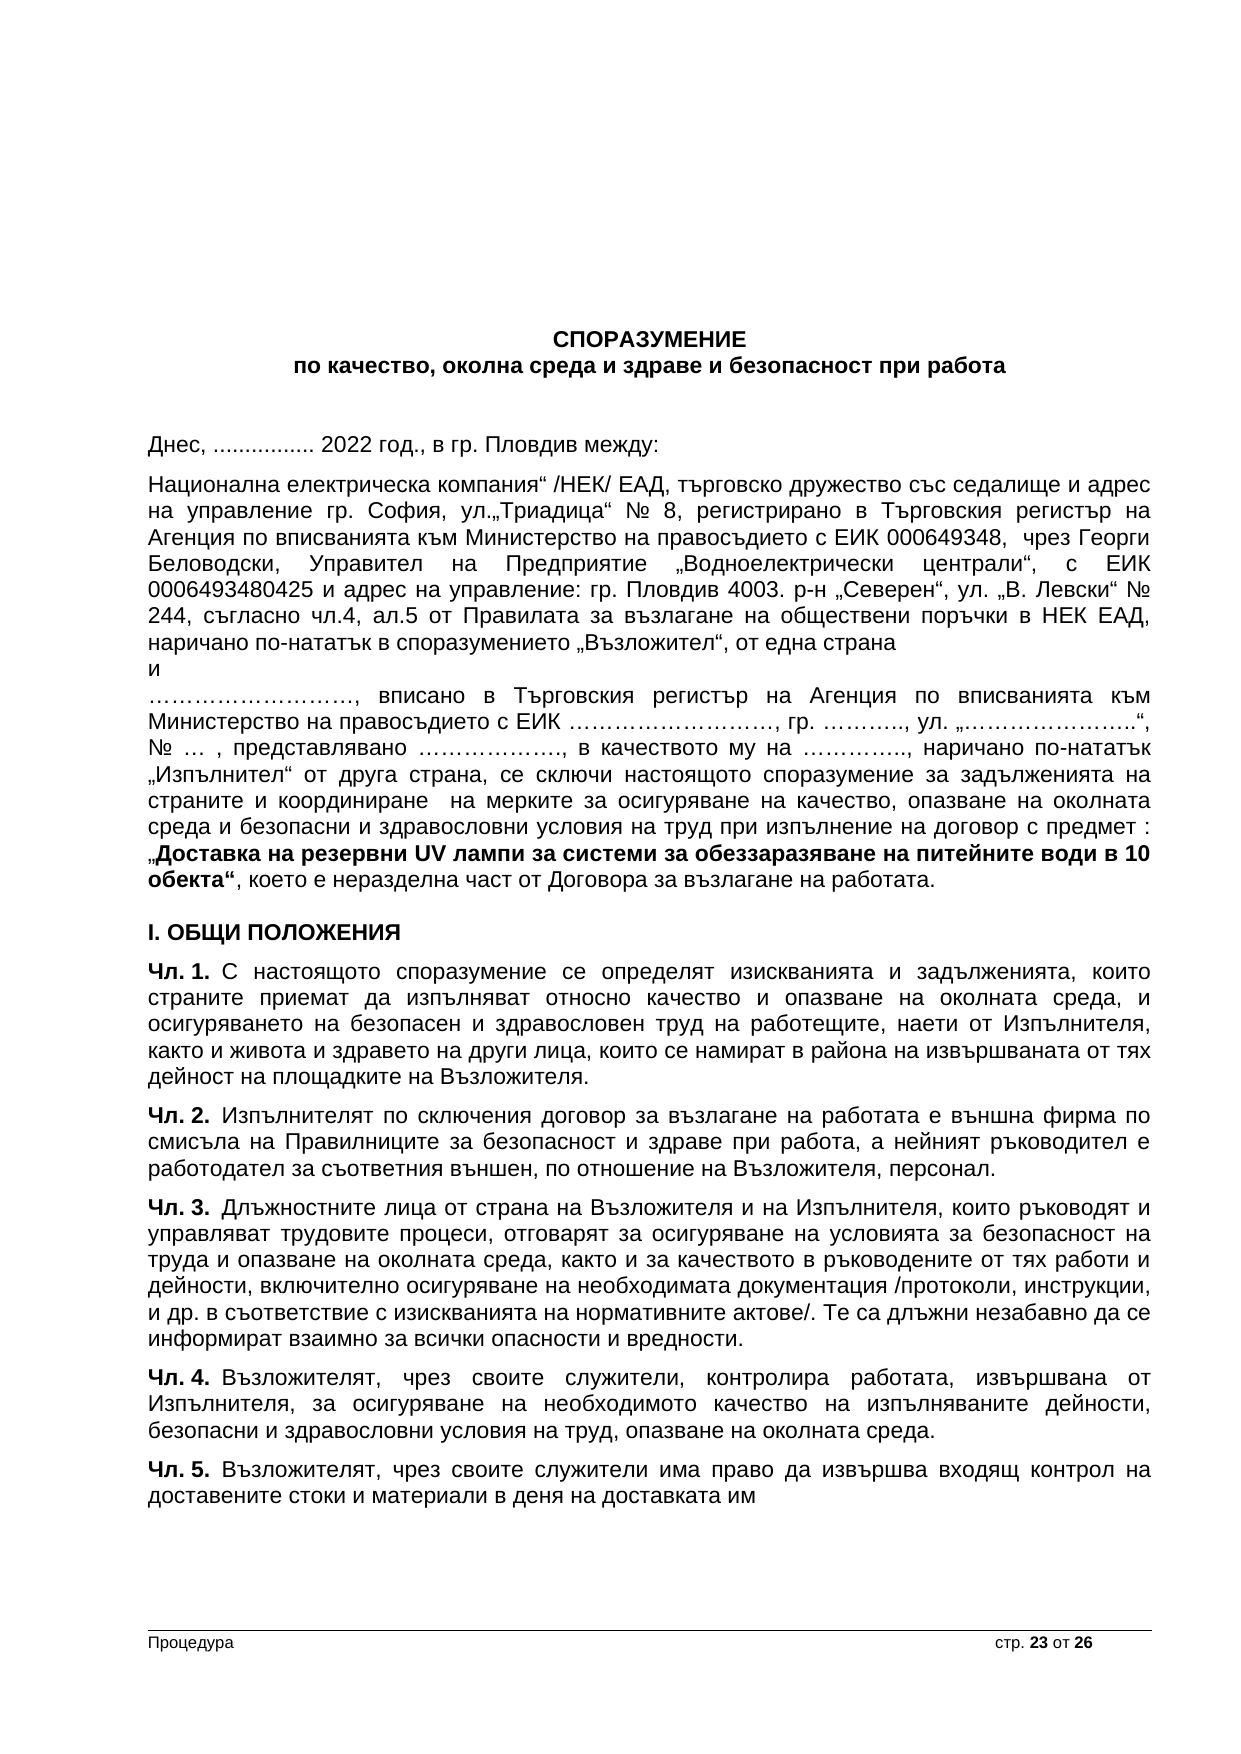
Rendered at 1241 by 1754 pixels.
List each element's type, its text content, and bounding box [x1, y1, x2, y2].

text по качество, околна среда и здраве и безопасност при работа [148, 352, 1152, 378]
text І. ОБЩИ ПОЛОЖЕНИЯ [148, 919, 1152, 945]
text Национална електрическа компания“ /НЕК/ ЕАД, търговско дружество със седалище и адрес на управление гр. София, ул.„Триадица“ № 8, регистрирано в Търговския регистър на Агенция по вписванията към Министерство на правосъдието с ЕИК 000649348, чрез Георги Беловодски, Управител на Предприятие „Водноелектрически централи“, с ЕИК 0006493480425 и адрес на управление: гр. Пловдив 4003. р-н „Северен“, ул. „В. Левски“ № 244, съгласно чл.4, ал.5 от Правилата за възлагане на обществени поръчки в НЕК ЕАД, наричано по-нататък в споразумението „Възложител“, от една страна [148, 471, 1152, 655]
list Възложителят, чрез своите служители, контролира работата, извършвана от Изпълнителя, за осигуряване на необходимото качество на изпълняваните дейности, безопасни и здравословни условия на труд, опазване на околната среда. [148, 1364, 1152, 1443]
list С настоящото споразумение се определят изискванията и задълженията, които страните приемат да изпълняват относно качество и опазване на околната среда, и осигуряването на безопасен и здравословен труд на работещите, наети от Изпълнителя, както и живота и здравето на други лица, които се намират в района на извършваната от тях дейност на площадките на Възложителя. [148, 958, 1152, 1089]
list Длъжностните лица от страна на Възложителя и на Изпълнителя, които ръководят и управляват трудовите процеси, отговарят за осигуряване на условията за безопасност на труда и опазване на околната среда, както и за качеството в ръководените от тях работи и дейности, включително осигуряване на необходимата документация /протоколи, инструкции, и др. в съответствие с изискванията на нормативните актове/. Те са длъжни незабавно да се информират взаимно за всички опасности и вредности. [148, 1193, 1152, 1352]
text СПОРАЗУМЕНИЕ [148, 326, 1152, 352]
list Възложителят, чрез своите служители има право да извършва входящ контрол на доставените стоки и материали в деня на доставката им [148, 1456, 1152, 1508]
list Изпълнителят по сключения договор за възлагане на работата е външна фирма по смисъла на Правилниците за безопасност и здраве при работа, а нейният ръководител е работодател за съответния външен, по отношение на Възложителя, персонал. [148, 1102, 1152, 1181]
text и [148, 655, 1152, 682]
text Днес, ................ 2022 год., в гр. Пловдив между: [148, 431, 1152, 458]
text ………………………, вписано в Търговския регистър на Агенция по вписванията към Министерство на правосъдието с ЕИК ………………………, гр. ……….., ул. „…………………..“, № … , представлявано ………………., в качеството му на ………….., наричано по-нататък „Изпълнител“ от друга страна, се сключи настоящото споразумение за задълженията на страните и координиране на мерките за осигуряване на качество, опазване на околната среда и безопасни и здравословни условия на труд при изпълнение на договор с предмет : „Доставка на резервни UV лампи за системи за обеззаразяване на питейните води в 10 обекта“, което е неразделна част от Договора за възлагане на работата. [148, 682, 1152, 892]
